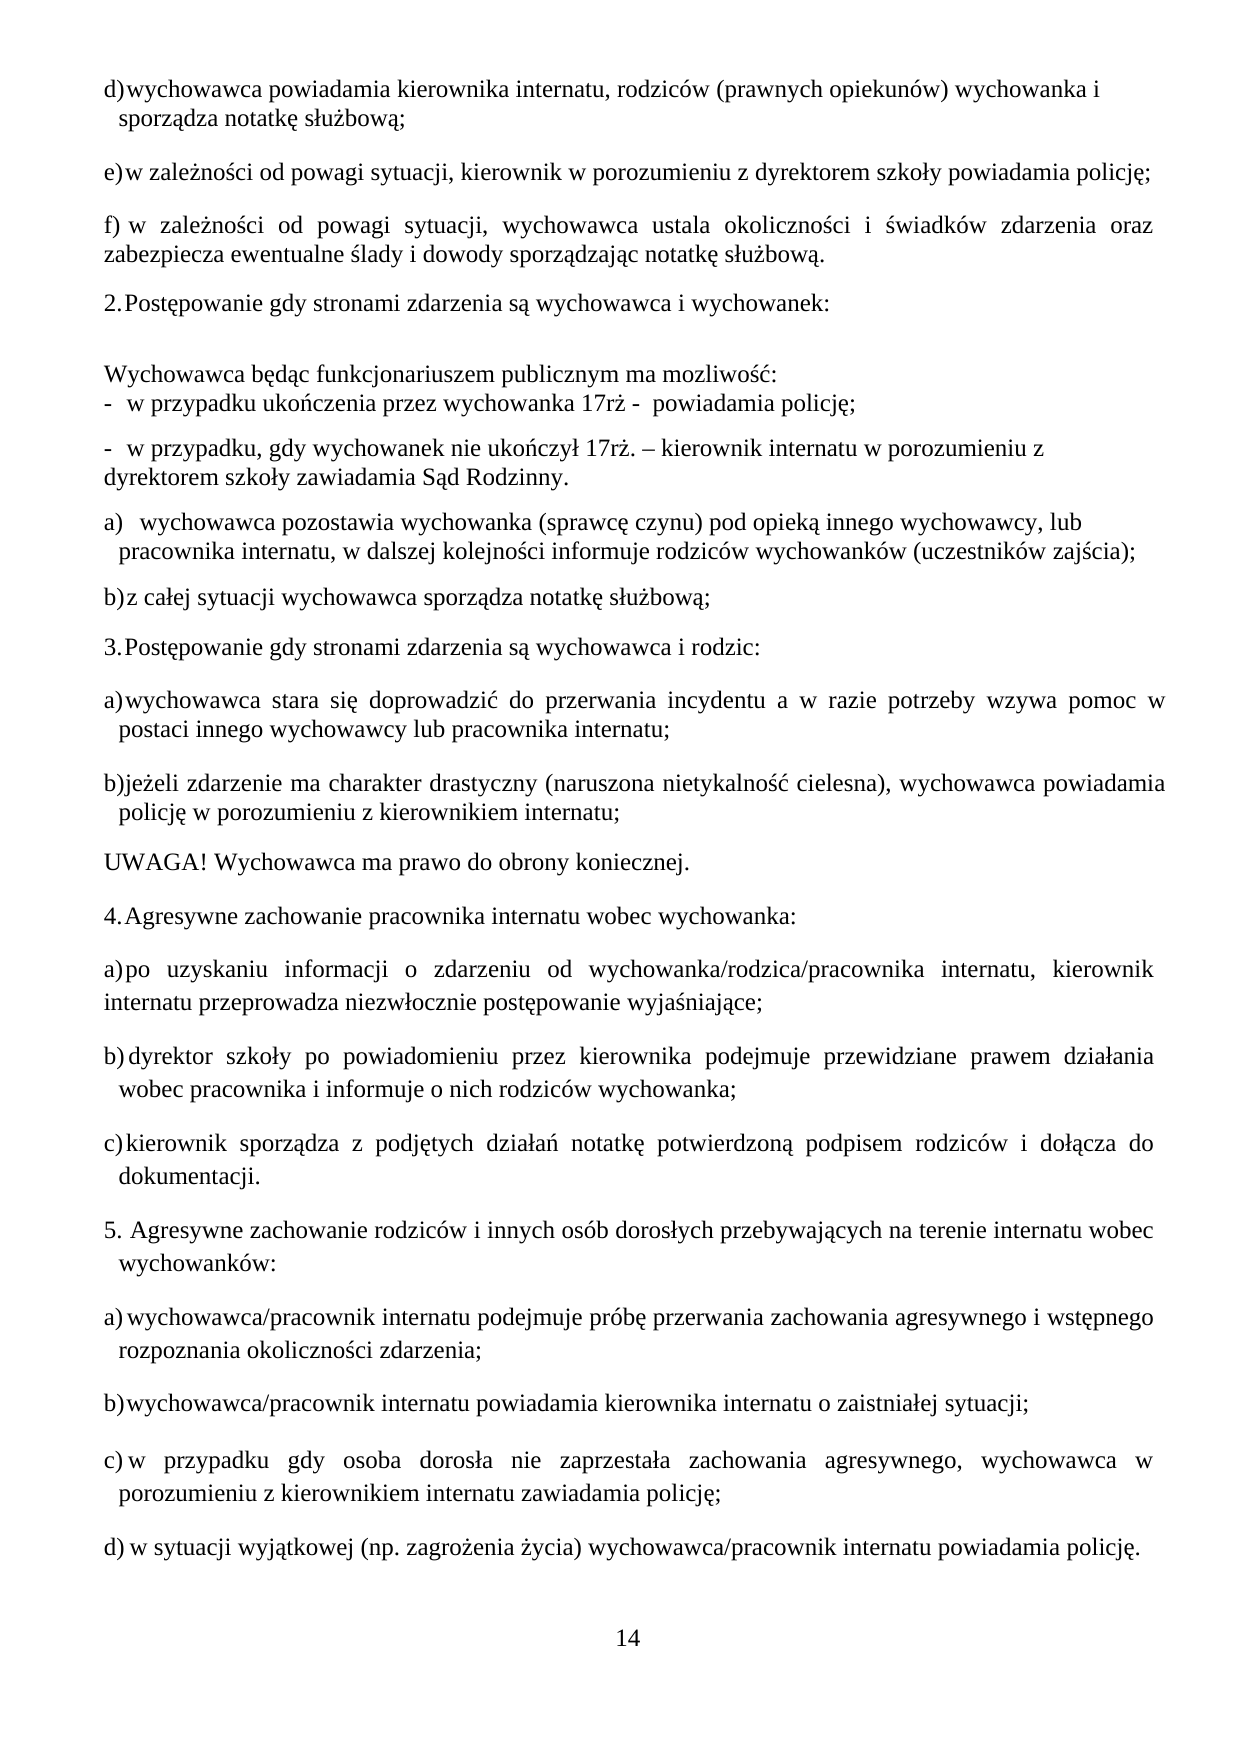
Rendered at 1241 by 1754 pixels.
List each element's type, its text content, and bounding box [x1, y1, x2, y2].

list wychowawca/pracownik internatu powiadamia kierownika internatu o zaistniałej sytuacji; [103, 1388, 1167, 1417]
list w przypadku, gdy wychowanek nie ukończył 17rż. – kierownik internatu w porozumieniu z dyrektorem szkoły zawiadamia Sąd Rodzinny. [103, 433, 1154, 491]
list z całej sytuacji wychowawca sporządza notatkę służbową; [103, 582, 1154, 610]
list wychowawca stara się doprowadzić do przerwania incydentu a w razie potrzeby wzywa pomoc w postaci innego wychowawcy lub pracownika internatu; [103, 686, 1167, 743]
list wychowawca powiadamia kierownika internatu, rodziców (prawnych opiekunów) wychowanka i sporządza notatkę służbową; [103, 74, 1167, 131]
list wychowawca pozostawia wychowanka (sprawcę czynu) pod opieką innego wychowawcy, lub pracownika internatu, w dalszej kolejności informuje rodziców wychowanków (uczestników zajścia); [103, 507, 1154, 565]
list w zależności od powagi sytuacji, wychowawca ustala okoliczności i świadków zdarzenia oraz zabezpiecza ewentualne ślady i dowody sporządzając notatkę służbową. [103, 211, 1154, 268]
list wychowawca/pracownik internatu podejmuje próbę przerwania zachowania agresywnego i wstępnego rozpoznania okoliczności zdarzenia; [103, 1302, 1154, 1364]
text UWAGA! Wychowawca ma prawo do obrony koniecznej. [103, 847, 1167, 876]
list Postępowanie gdy stronami zdarzenia są wychowawca i rodzic: [103, 632, 1167, 660]
list kierownik sporządza z podjętych działań notatkę potwierdzoną podpisem rodziców i dołącza do dokumentacji. [103, 1128, 1154, 1190]
list w sytuacji wyjątkowej (np. zagrożenia życia) wychowawca/pracownik internatu powiadamia policję. [103, 1532, 1155, 1561]
list Agresywne zachowanie rodziców i innych osób dorosłych przebywających na terenie internatu wobec wychowanków: [103, 1215, 1154, 1277]
list Agresywne zachowanie pracownika internatu wobec wychowanka: [103, 901, 1167, 930]
list jeżeli zdarzenie ma charakter drastyczny (naruszona nietykalność cielesna), wychowawca powiadamia policję w porozumieniu z kierownikiem internatu; [103, 768, 1167, 826]
list w zależności od powagi sytuacji, kierownik w porozumieniu z dyrektorem szkoły powiadamia policję; [103, 157, 1167, 185]
list dyrektor szkoły po powiadomieniu przez kierownika podejmuje przewidziane prawem działania wobec pracownika i informuje o nich rodziców wychowanka; [103, 1041, 1155, 1103]
list w przypadku gdy osoba dorosła nie zaprzestała zachowania agresywnego, wychowawca w porozumieniu z kierownikiem internatu zawiadamia policję; [103, 1445, 1154, 1507]
list po uzyskaniu informacji o zdarzeniu od wychowanka/rodzica/pracownika internatu, kierownik internatu przeprowadza niezwłocznie postępowanie wyjaśniające; [103, 954, 1154, 1016]
text Wychowawca będąc funkcjonariuszem publicznym ma mozliwość: [103, 359, 1154, 388]
list Postępowanie gdy stronami zdarzenia są wychowawca i wychowanek: [103, 288, 1167, 317]
list w przypadku ukończenia przez wychowanka 17rż - powiadamia policję; [103, 388, 1154, 417]
